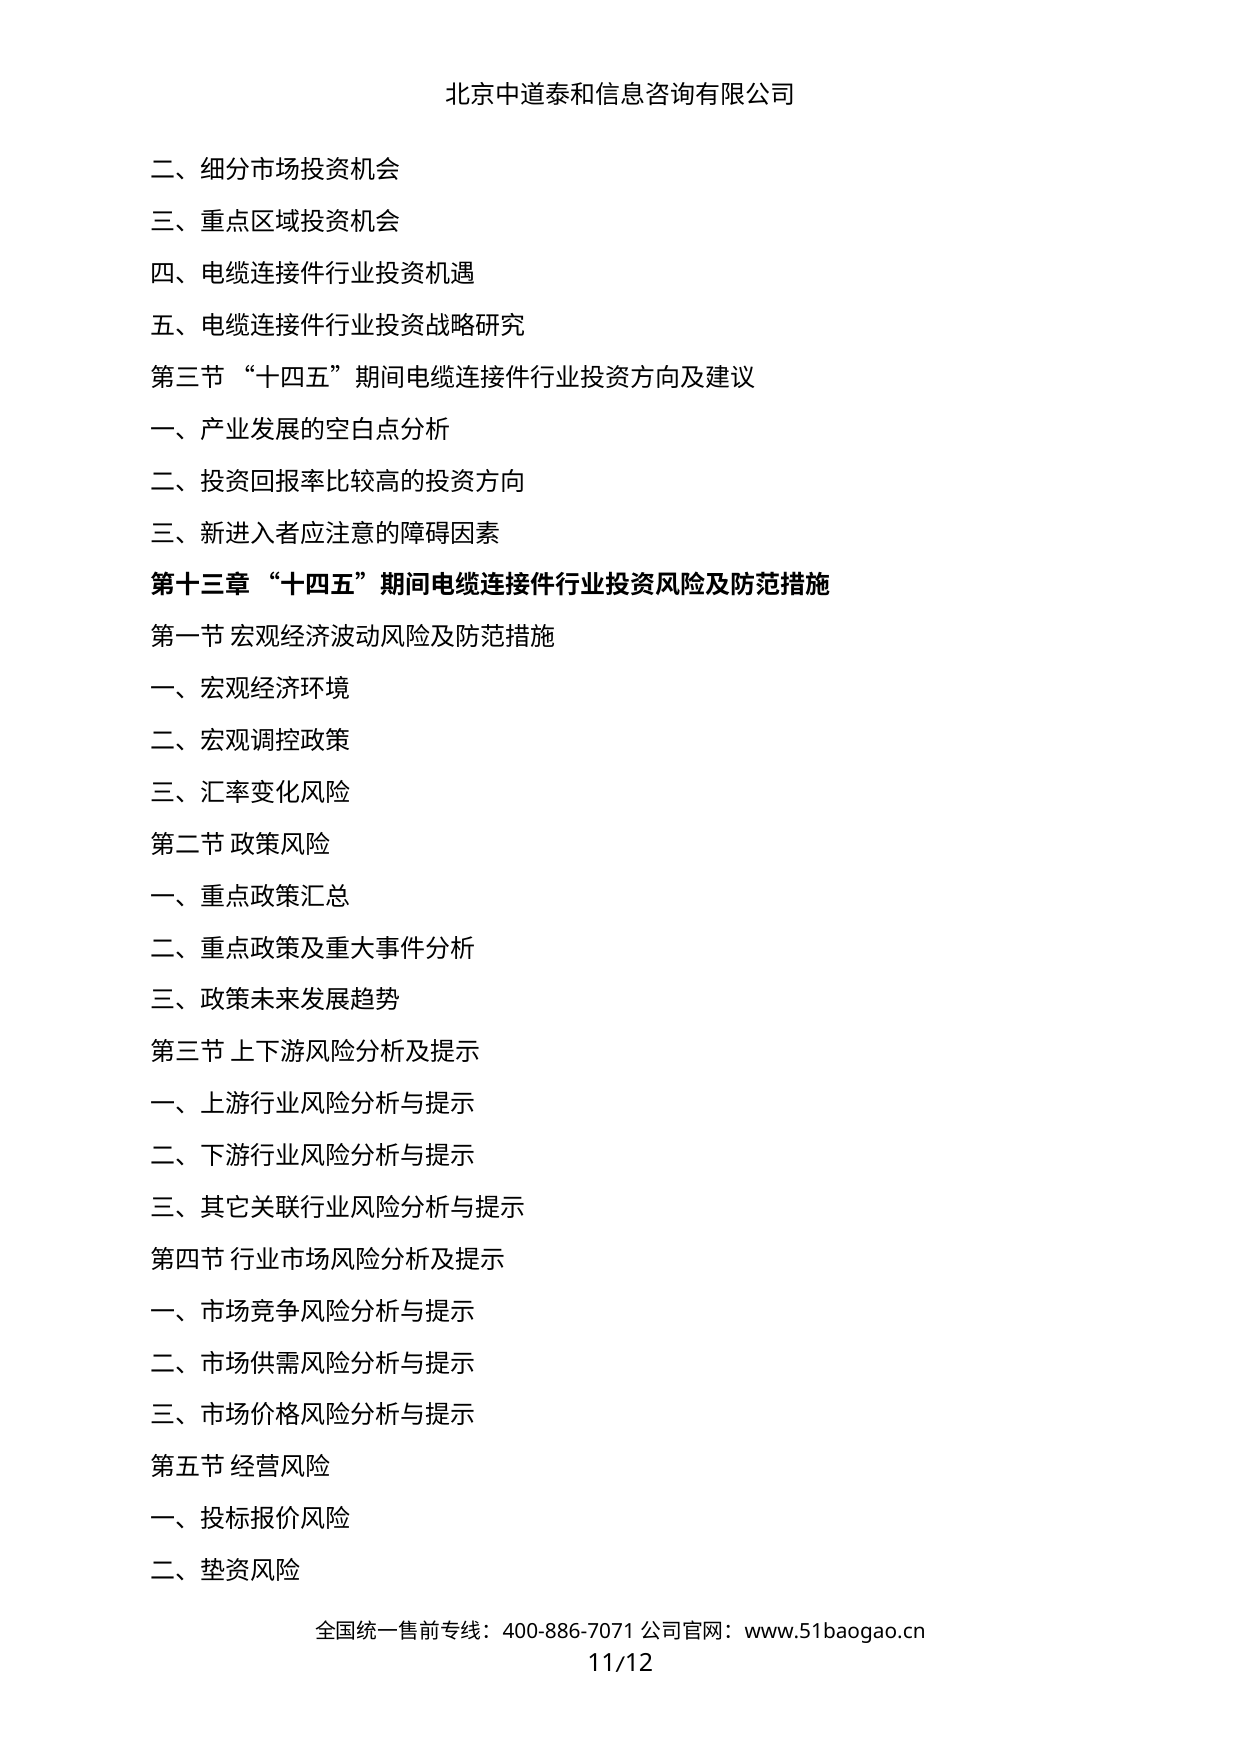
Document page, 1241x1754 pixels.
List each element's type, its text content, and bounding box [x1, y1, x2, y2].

text 二、下游行业风险分析与提示 [150, 1136, 1090, 1172]
text 第五节 经营风险 [150, 1447, 1090, 1483]
text 第一节 宏观经济波动风险及防范措施 [150, 617, 1090, 653]
text 三、新进入者应注意的障碍因素 [150, 513, 1090, 549]
text 二、投资回报率比较高的投资方向 [150, 461, 1090, 497]
text 三、汇率变化风险 [150, 772, 1090, 809]
text 二、细分市场投资机会 [150, 150, 1090, 186]
text 三、政策未来发展趋势 [150, 980, 1090, 1016]
text 三、重点区域投资机会 [150, 202, 1090, 238]
text 二、重点政策及重大事件分析 [150, 928, 1090, 964]
text 一、上游行业风险分析与提示 [150, 1084, 1090, 1120]
text 二、宏观调控政策 [150, 721, 1090, 757]
text 第三节 “十四五”期间电缆连接件行业投资方向及建议 [150, 357, 1090, 394]
text 第十三章 “十四五”期间电缆连接件行业投资风险及防范措施 [150, 565, 1090, 601]
text 一、宏观经济环境 [150, 669, 1090, 705]
text 五、电缆连接件行业投资战略研究 [150, 306, 1090, 342]
text 二、市场供需风险分析与提示 [150, 1343, 1090, 1379]
text 二、垫资风险 [150, 1551, 1090, 1587]
text 一、产业发展的空白点分析 [150, 409, 1090, 446]
text 第三节 上下游风险分析及提示 [150, 1032, 1090, 1068]
text 第二节 政策风险 [150, 824, 1090, 861]
text 第四节 行业市场风险分析及提示 [150, 1239, 1090, 1276]
text 四、电缆连接件行业投资机遇 [150, 254, 1090, 290]
text 一、投标报价风险 [150, 1499, 1090, 1535]
text 三、其它关联行业风险分析与提示 [150, 1187, 1090, 1224]
text 一、市场竞争风险分析与提示 [150, 1291, 1090, 1327]
text 三、市场价格风险分析与提示 [150, 1395, 1090, 1431]
text 一、重点政策汇总 [150, 876, 1090, 912]
